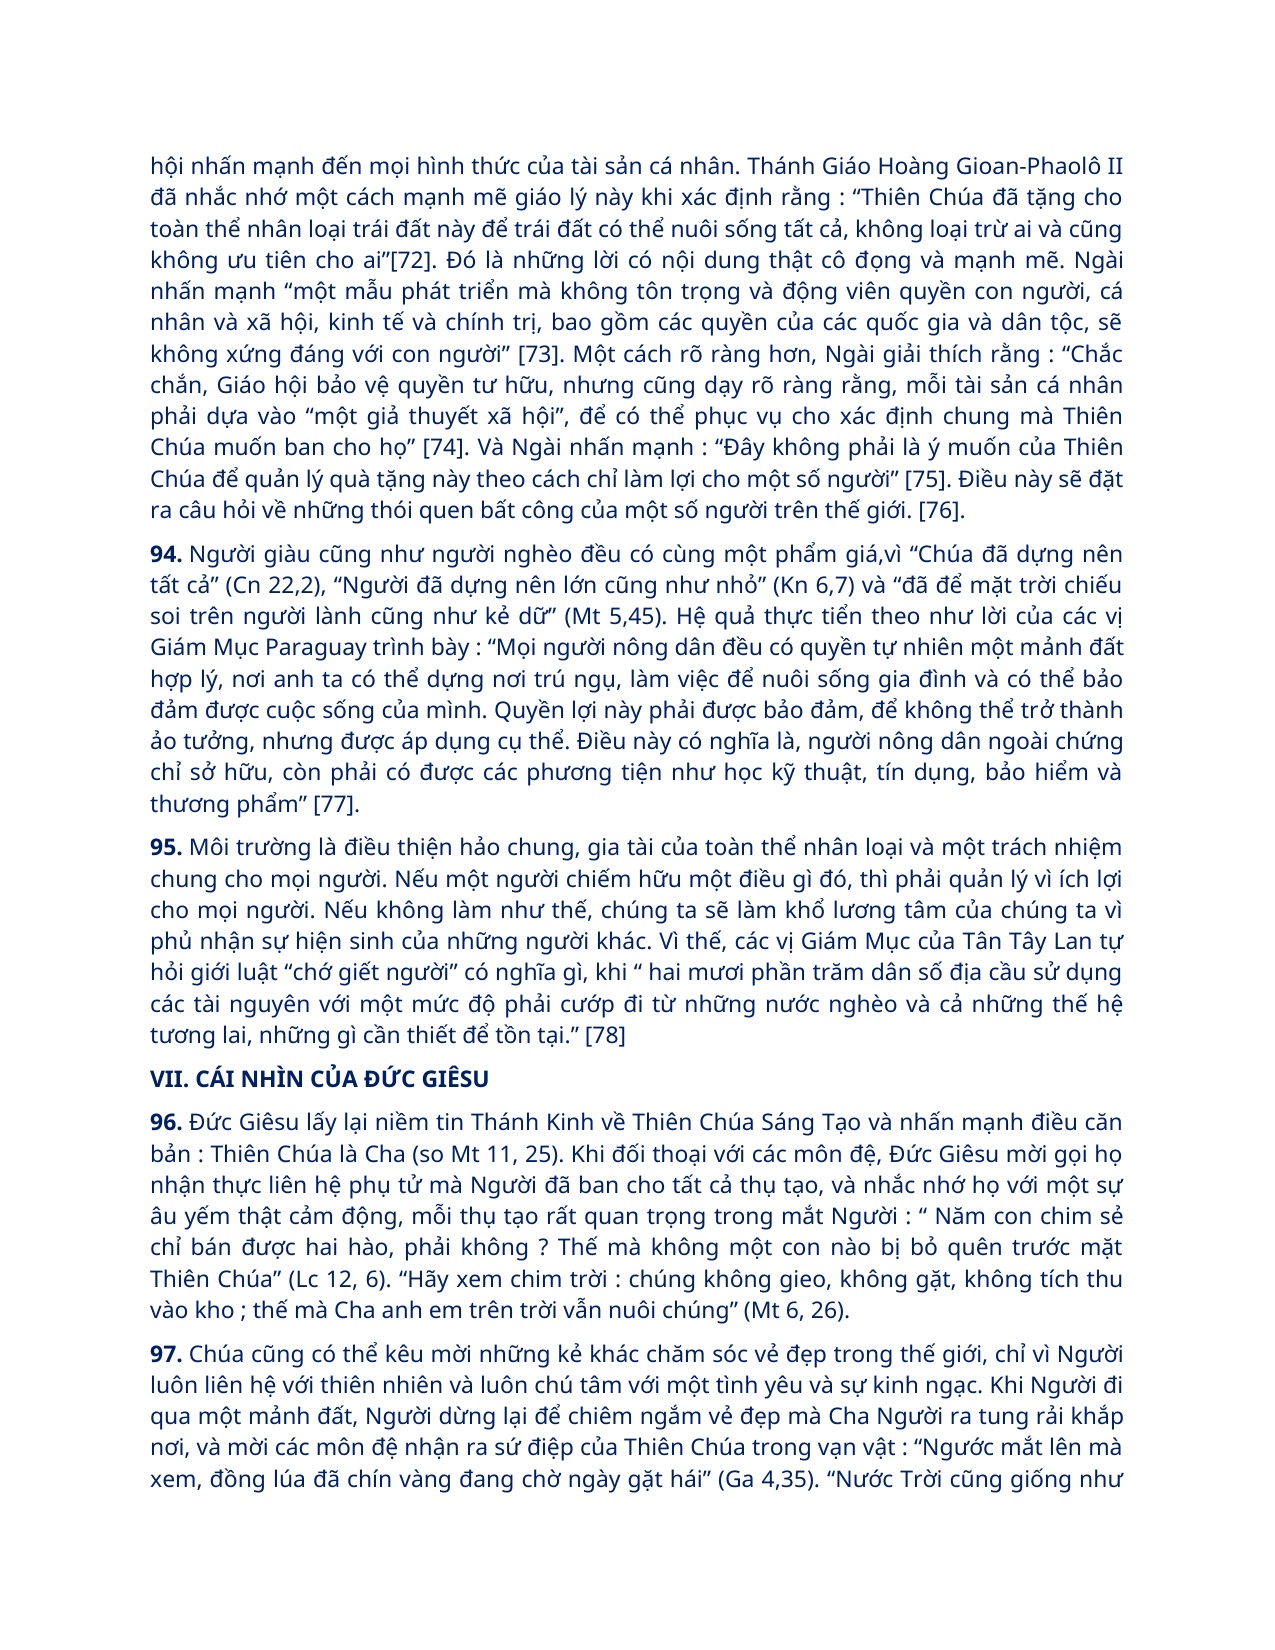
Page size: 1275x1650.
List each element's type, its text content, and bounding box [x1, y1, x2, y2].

text 96. Đức Giêsu lấy lại niềm tin Thánh Kinh về Thiên Chúa Sáng Tạo và nhấn mạnh điều căn bản : Thiên Chúa là Cha (so Mt 11, 25). Khi đối thoại với các môn đệ, Đức Giêsu mời gọi họ nhận thực liên hệ phụ tử mà Người đã ban cho tất cả thụ tạo, và nhắc nhớ họ với một sự âu yếm thật cảm động, mỗi thụ tạo rất quan trọng trong mắt Người : “ Năm con chim sẻ chỉ bán được hai hào, phải không ? Thế mà không một con nào bị bỏ quên trước mặt Thiên Chúa” (Lc 12, 6). “Hãy xem chim trời : chúng không gieo, không gặt, không tích thu vào kho ; thế mà Cha anh em trên trời vẫn nuôi chúng” (Mt 6, 26). [150, 1106, 1125, 1325]
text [150, 1337, 1125, 1494]
text 94. Người giàu cũng như người nghèo đều có cùng một phẩm giá,vì “Chúa đã dựng nên tất cả” (Cn 22,2), “Người đã dựng nên lớn cũng như nhỏ” (Kn 6,7) và “đã để mặt trời chiếu soi trên người lành cũng như kẻ dữ” (Mt 5,45). Hệ quả thực tiển theo như lời của các vị Giám Mục Paraguay trình bày : “Mọi người nông dân đều có quyền tự nhiên một mảnh đất hợp lý, nơi anh ta có thể dựng nơi trú ngụ, làm việc để nuôi sống gia đình và có thể bảo đảm được cuộc sống của mình. Quyền lợi này phải được bảo đảm, để không thể trở thành ảo tưởng, nhưng được áp dụng cụ thể. Điều này có nghĩa là, người nông dân ngoài chứng chỉ sở hữu, còn phải có được các phương tiện như học kỹ thuật, tín dụng, bảo hiểm và thương phẩm” [77]. [150, 537, 1125, 819]
text 95. Môi trường là điều thiện hảo chung, gia tài của toàn thể nhân loại và một trách nhiệm chung cho mọi người. Nếu một người chiếm hữu một điều gì đó, thì phải quản lý vì ích lợi cho mọi người. Nếu không làm như thế, chúng ta sẽ làm khổ lương tâm của chúng ta vì phủ nhận sự hiện sinh của những người khác. Vì thế, các vị Giám Mục của Tân Tây Lan tự hỏi giới luật “chớ giết người” có nghĩa gì, khi “ hai mươi phần trăm dân số địa cầu sử dụng các tài nguyên với một mức độ phải cướp đi từ những nước nghèo và cả những thế hệ tương lai, những gì cần thiết để tồn tại.” [78] [150, 831, 1125, 1050]
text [150, 150, 1125, 525]
text VII. CÁI NHÌN CỦA ĐỨC GIÊSU [150, 1062, 1125, 1094]
